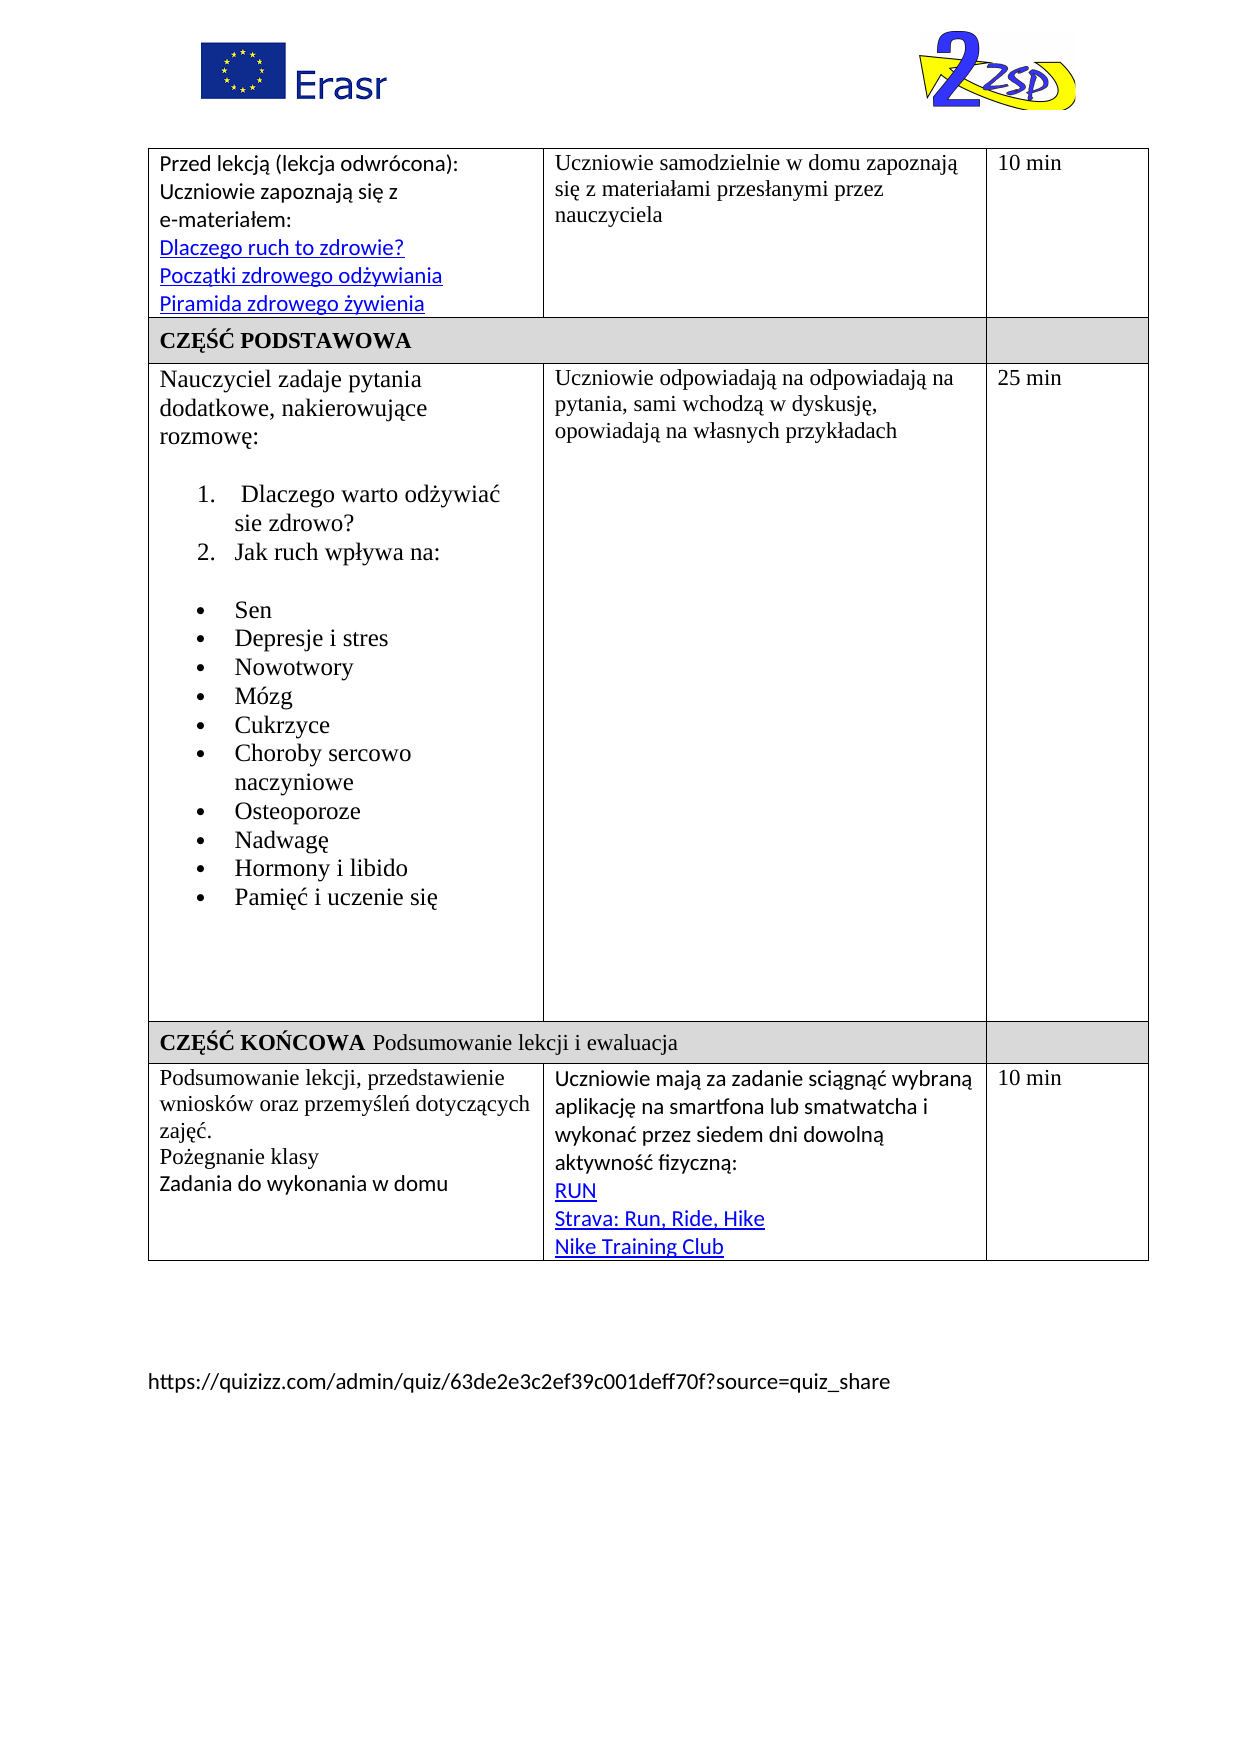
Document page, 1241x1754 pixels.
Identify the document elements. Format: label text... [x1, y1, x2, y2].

table_cell 10 min [987, 149, 1148, 317]
table_cell Nauczyciel zadaje pytania dodatkowe, nakierowujące rozmowę: Dlaczego warto odżywiać sie zdrowo? Jak ruch wpływa na: Sen Depresje i stres Nowotwory Mózg Cukrzyce Choroby sercowo naczyniowe Osteoporoze Nadwagę Hormony i libido Pamięć i uczenie się [149, 364, 543, 1021]
picture [191, 26, 387, 123]
table_cell 25 min [987, 364, 1148, 1021]
table_cell [987, 1022, 1148, 1063]
table_cell Podsumowanie lekcji, przedstawienie wniosków oraz przemyśleń dotyczących zajęć. Pożegnanie klasy Zadania do wykonania w domu [149, 1064, 543, 1260]
text https://quizizz.com/admin/quiz/63de2e3c2ef39c001deff70f?source=quiz_share [148, 1367, 1093, 1395]
table_cell 10 min [987, 1064, 1148, 1260]
table_cell Uczniowie samodzielnie w domu zapoznają się z materiałami przesłanymi przez nauczyciela [544, 149, 986, 317]
picture [919, 31, 1076, 110]
table_cell CZĘŚĆ PODSTAWOWA [149, 318, 986, 363]
table_cell [987, 318, 1148, 363]
table_cell Uczniowie mają za zadanie sciągnąć wybraną aplikację na smartfona lub smatwatcha i wykonać przez siedem dni dowolną aktywność fizyczną: RUN Strava: Run, Ride, Hike Nike Training Club [544, 1064, 986, 1260]
table_cell CZĘŚĆ KOŃCOWA Podsumowanie lekcji i ewaluacja [149, 1022, 986, 1063]
table_cell Przed lekcją (lekcja odwrócona): Uczniowie zapoznają się z e-materiałem: Dlaczego ruch to zdrowie? Początki zdrowego odżywiania Piramida zdrowego żywienia [149, 149, 543, 317]
table_cell Uczniowie odpowiadają na odpowiadają na pytania, sami wchodzą w dyskusję, opowiadają na własnych przykładach [544, 364, 986, 1021]
